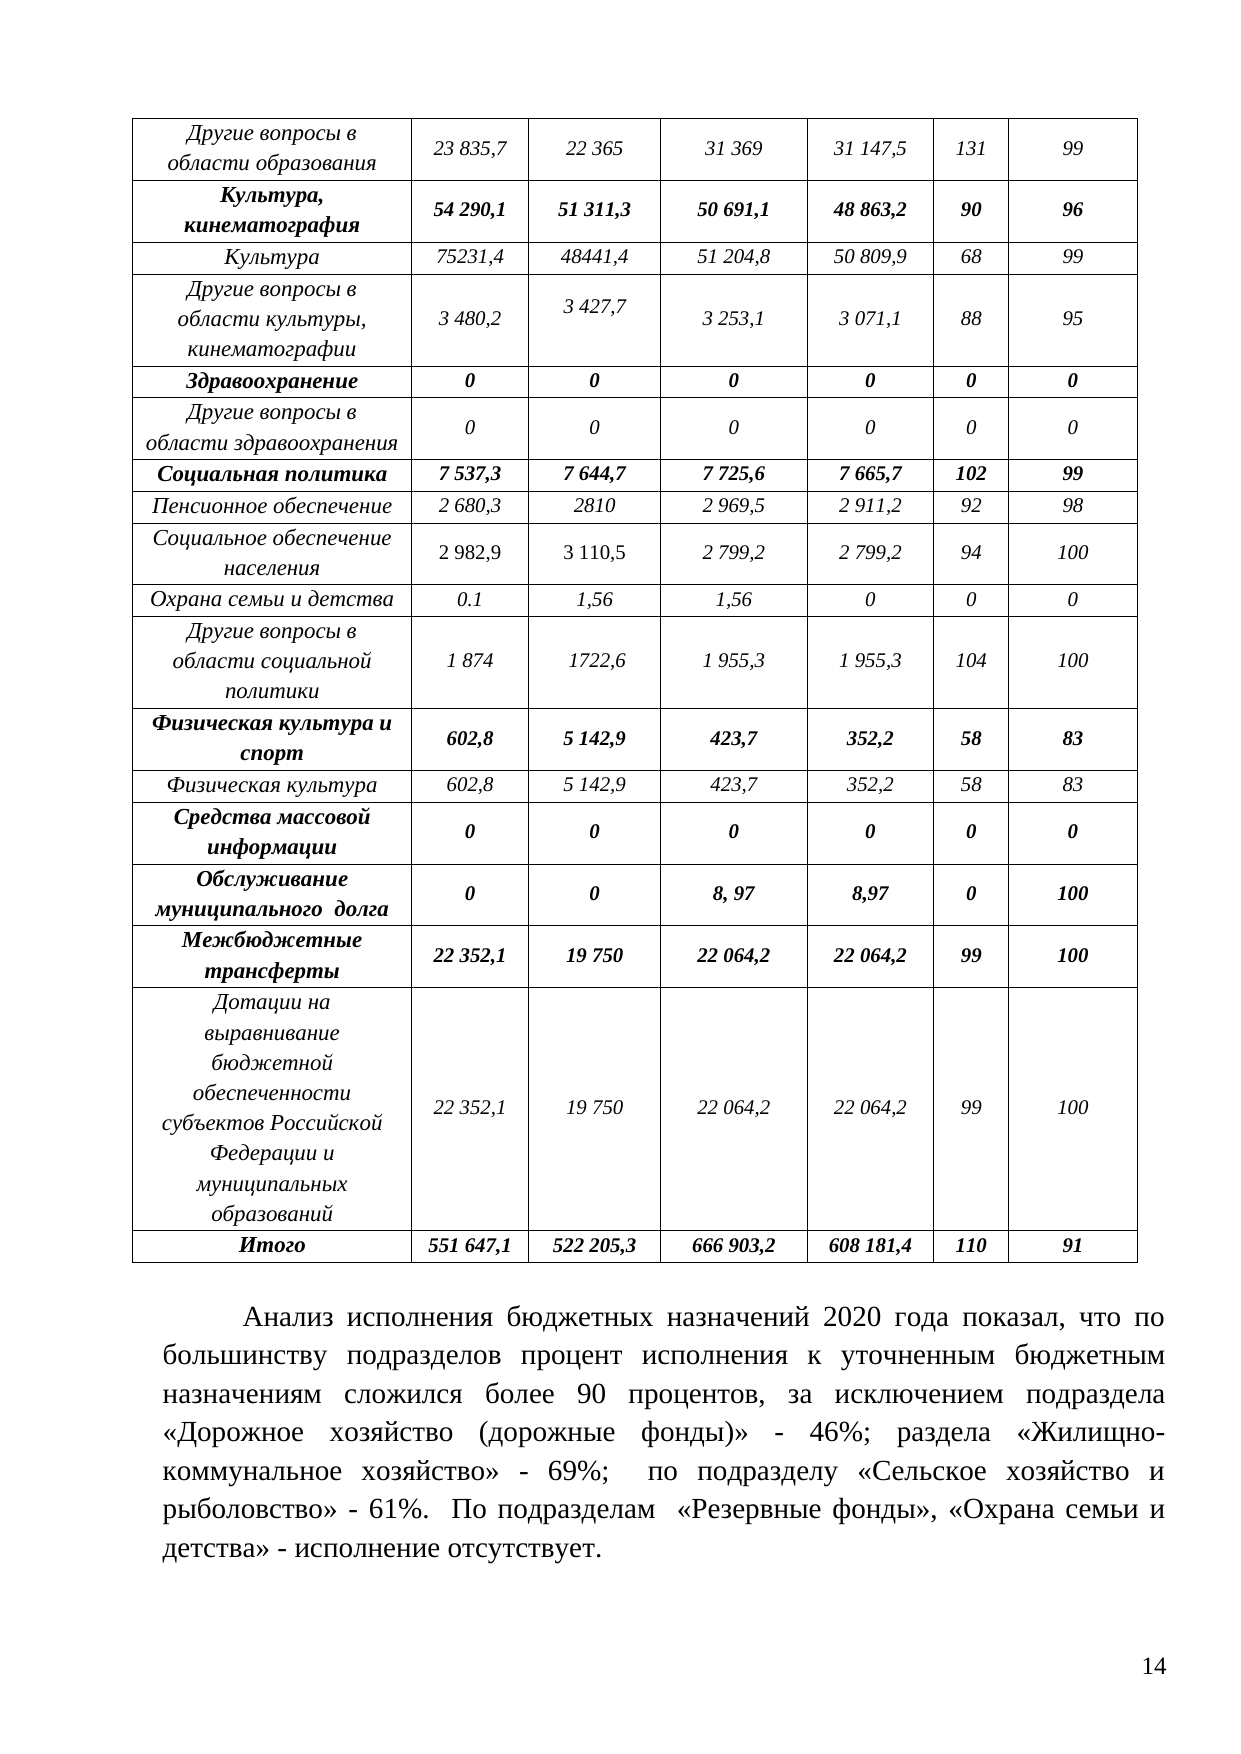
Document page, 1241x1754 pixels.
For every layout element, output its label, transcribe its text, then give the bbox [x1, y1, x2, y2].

table_cell 22 352,1 [412, 926, 528, 987]
table_cell 0 [1009, 585, 1137, 616]
table_cell 0 [661, 803, 807, 863]
table_cell 90 [934, 181, 1008, 242]
table_cell 0 [808, 803, 933, 863]
table_cell 1722,6 [529, 617, 660, 708]
table_cell 0 [934, 865, 1008, 925]
table_cell 602,8 [412, 709, 528, 770]
table_cell 83 [1009, 709, 1137, 770]
table_cell 666 903,2 [661, 1231, 807, 1262]
table_cell 5 142,9 [529, 771, 660, 802]
table_cell Другие вопросы в области здравоохранения [133, 398, 411, 459]
table_cell 0 [1009, 803, 1137, 863]
table_cell 75231,4 [412, 243, 528, 273]
table_cell 23 835,7 [412, 119, 528, 180]
table_cell 94 [934, 524, 1008, 584]
table_cell Охрана семьи и детства [133, 585, 411, 616]
table_cell 3 071,1 [808, 275, 933, 366]
table_cell 99 [1009, 119, 1137, 180]
table_cell Другие вопросы в области социальной политики [133, 617, 411, 708]
table_cell 423,7 [661, 709, 807, 770]
table_cell 19 750 [529, 926, 660, 987]
table_cell 99 [1009, 460, 1137, 491]
table_cell 2 982,9 [412, 524, 528, 584]
table_cell 551 647,1 [412, 1231, 528, 1262]
table_cell 22 352,1 [412, 988, 528, 1230]
table_cell 1 955,3 [808, 617, 933, 708]
table_cell 98 [1009, 492, 1137, 522]
table_cell 22 064,2 [808, 926, 933, 987]
table_cell 3 110,5 [529, 524, 660, 584]
table_cell 131 [934, 119, 1008, 180]
table_cell 1 955,3 [661, 617, 807, 708]
table_cell 0 [934, 803, 1008, 863]
table_cell 0 [934, 398, 1008, 459]
table_cell Другие вопросы в области образования [133, 119, 411, 180]
table_cell 0 [529, 865, 660, 925]
table_cell 0 [934, 367, 1008, 397]
table_cell 58 [934, 771, 1008, 802]
table_cell 0 [1009, 398, 1137, 459]
table_cell 58 [934, 709, 1008, 770]
table_cell 102 [934, 460, 1008, 491]
table_cell Культура, кинематография [133, 181, 411, 242]
table_cell 31 147,5 [808, 119, 933, 180]
table_cell 522 205,3 [529, 1231, 660, 1262]
table_cell 352,2 [808, 709, 933, 770]
table_cell 2 911,2 [808, 492, 933, 522]
table_cell Другие вопросы в области культуры, кинематографии [133, 275, 411, 366]
table_cell 0 [808, 367, 933, 397]
table_cell 608 181,4 [808, 1231, 933, 1262]
table_cell 0 [412, 398, 528, 459]
text Анализ исполнения бюджетных назначений 2020 года показал, что по большинству подразделов процент исполнения к уточненным бюджетным назначениям сложился более 90 процентов, за исключением подраздела «Дорожное хозяйство (дорожные фонды)» - 46%; раздела «Жилищно-коммунальное хозяйство» - 69%; по подразделу «Сельское хозяйство и рыболовство» - 61%. По подразделам «Резервные фонды», «Охрана семьи и детства» - исполнение отсутствует. [162, 1299, 1166, 1564]
table_cell 3 427,7 [529, 275, 660, 366]
table_cell 0 [529, 367, 660, 397]
table_cell 1,56 [529, 585, 660, 616]
table_cell 54 290,1 [412, 181, 528, 242]
table_cell 99 [934, 988, 1008, 1230]
table_cell 51 204,8 [661, 243, 807, 273]
table_cell 31 369 [661, 119, 807, 180]
table_cell Здравоохранение [133, 367, 411, 397]
table_cell 22 365 [529, 119, 660, 180]
table_cell 2 680,3 [412, 492, 528, 522]
table_cell Физическая культура [133, 771, 411, 802]
table_cell 68 [934, 243, 1008, 273]
table_cell 50 809,9 [808, 243, 933, 273]
table_cell 100 [1009, 988, 1137, 1230]
table_cell 0 [661, 398, 807, 459]
table_cell 423,7 [661, 771, 807, 802]
table_cell Обслуживание муниципального долга [133, 865, 411, 925]
table_cell 95 [1009, 275, 1137, 366]
table_cell 352,2 [808, 771, 933, 802]
table_cell 2 799,2 [661, 524, 807, 584]
table_cell 48 863,2 [808, 181, 933, 242]
table_cell 0 [1009, 367, 1137, 397]
table_cell 92 [934, 492, 1008, 522]
table_cell 100 [1009, 617, 1137, 708]
table_cell 19 750 [529, 988, 660, 1230]
table_cell Дотации на выравнивание бюджетной обеспеченности субъектов Российской Федерации и муниципальных образований [133, 988, 411, 1230]
table_cell 22 064,2 [661, 988, 807, 1230]
table_cell Культура [133, 243, 411, 273]
table_cell 7 725,6 [661, 460, 807, 491]
table_cell 2 799,2 [808, 524, 933, 584]
table_cell 0 [661, 367, 807, 397]
table_cell Средства массовой информации [133, 803, 411, 863]
table_cell 100 [1009, 524, 1137, 584]
table_cell 0 [808, 398, 933, 459]
table_cell 7 644,7 [529, 460, 660, 491]
table_cell 1 874 [412, 617, 528, 708]
table_cell Социальная политика [133, 460, 411, 491]
table_cell 99 [934, 926, 1008, 987]
table_cell Итого [133, 1231, 411, 1262]
table_cell 0 [934, 585, 1008, 616]
table_cell 3 253,1 [661, 275, 807, 366]
table_cell 99 [1009, 243, 1137, 273]
table_cell 602,8 [412, 771, 528, 802]
table_cell 48441,4 [529, 243, 660, 273]
table_cell 0 [529, 803, 660, 863]
table_cell Социальное обеспечение населения [133, 524, 411, 584]
table_cell 51 311,3 [529, 181, 660, 242]
table_cell 91 [1009, 1231, 1137, 1262]
table_cell 0 [412, 803, 528, 863]
table_cell 83 [1009, 771, 1137, 802]
table_cell 0 [412, 367, 528, 397]
table_cell 104 [934, 617, 1008, 708]
table_cell 110 [934, 1231, 1008, 1262]
table_cell 100 [1009, 865, 1137, 925]
table_cell 0 [529, 398, 660, 459]
table_cell 22 064,2 [808, 988, 933, 1230]
table_cell 88 [934, 275, 1008, 366]
table_cell 96 [1009, 181, 1137, 242]
table_cell 8, 97 [661, 865, 807, 925]
table_cell Межбюджетные трансферты [133, 926, 411, 987]
table_cell 7 537,3 [412, 460, 528, 491]
table_cell 22 064,2 [661, 926, 807, 987]
table_cell 8,97 [808, 865, 933, 925]
table_cell 0 [808, 585, 933, 616]
table_cell 2 969,5 [661, 492, 807, 522]
table_cell 7 665,7 [808, 460, 933, 491]
table_cell 5 142,9 [529, 709, 660, 770]
table_cell 2810 [529, 492, 660, 522]
table_cell 0.1 [412, 585, 528, 616]
table_cell Физическая культура и спорт [133, 709, 411, 770]
table_cell 3 480,2 [412, 275, 528, 366]
table_cell 100 [1009, 926, 1137, 987]
table_cell 1,56 [661, 585, 807, 616]
table_cell Пенсионное обеспечение [133, 492, 411, 522]
table_cell 0 [412, 865, 528, 925]
table_cell 50 691,1 [661, 181, 807, 242]
